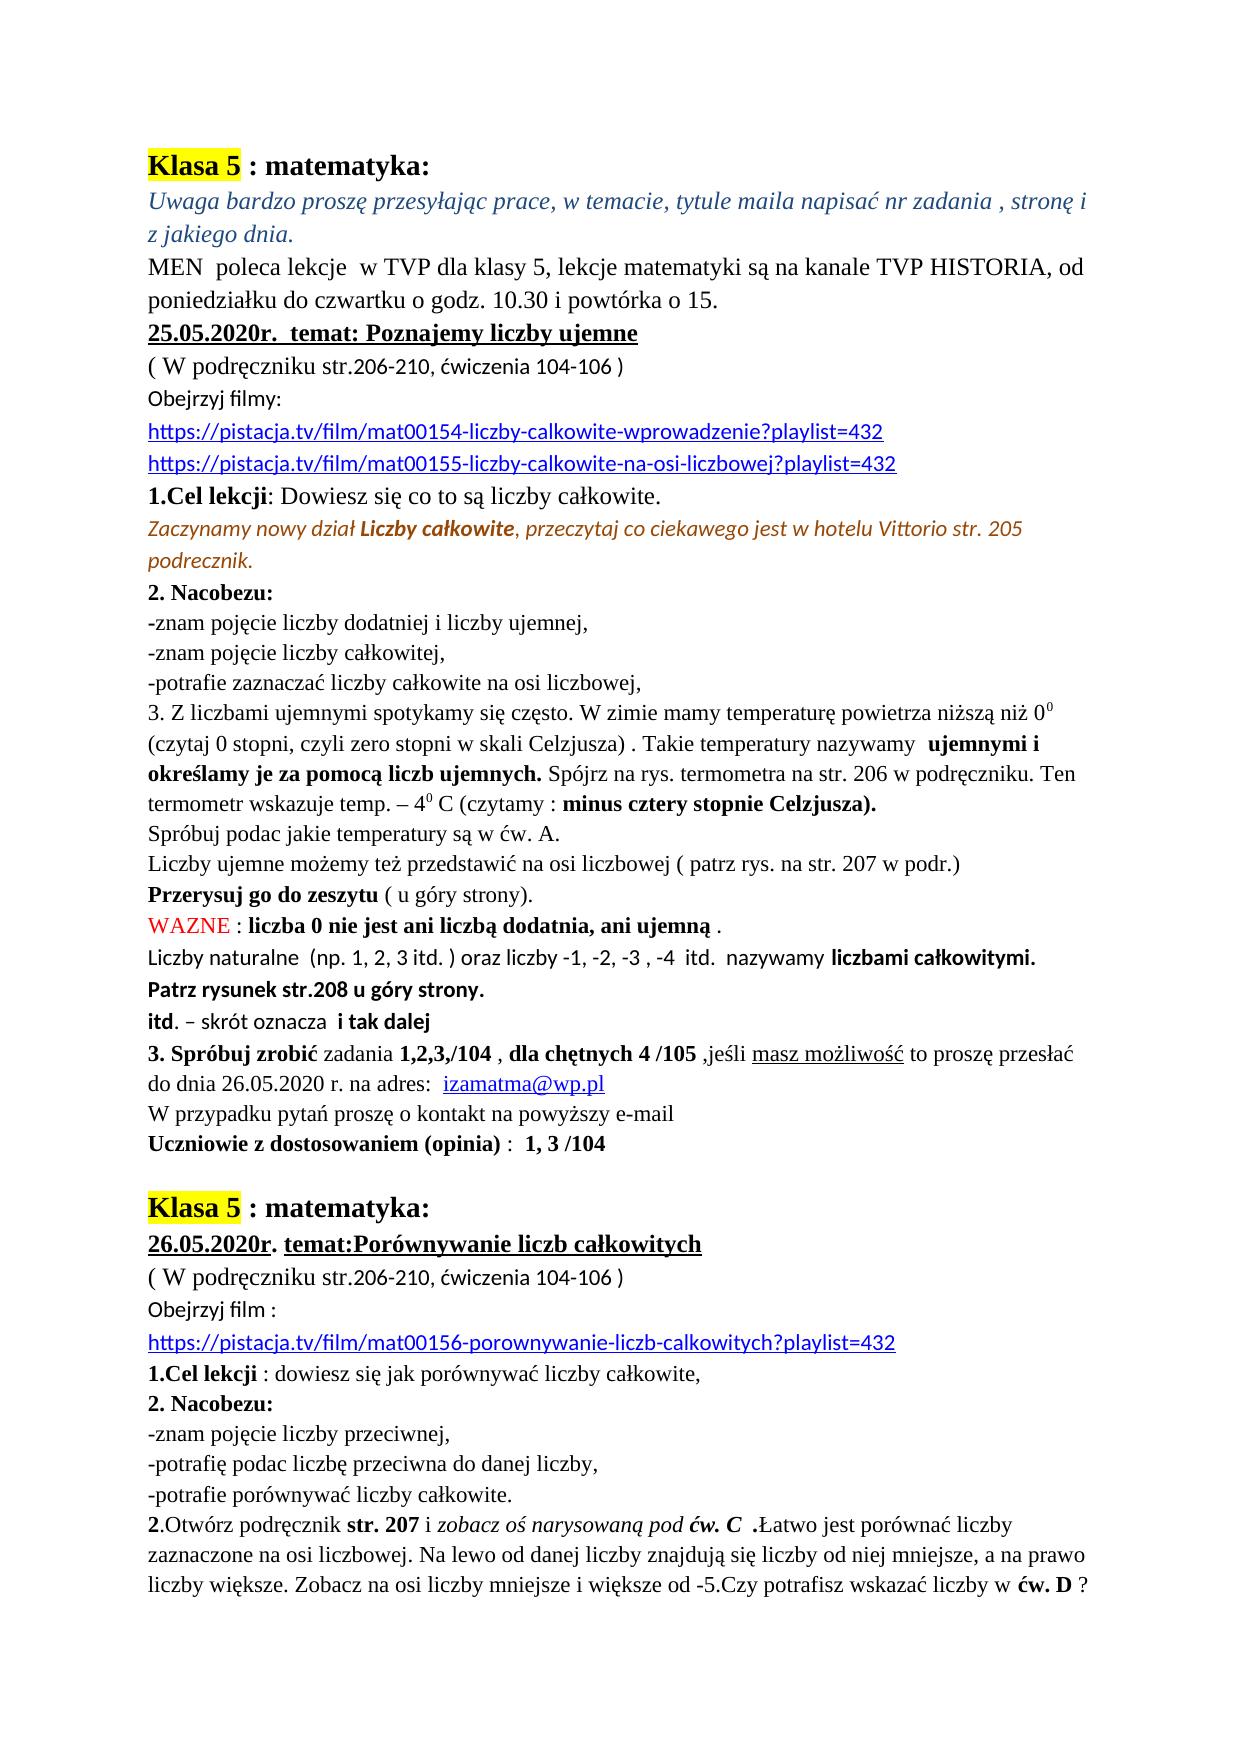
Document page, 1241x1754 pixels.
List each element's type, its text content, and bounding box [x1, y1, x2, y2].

text Klasa 5 : matematyka: [241, 1191, 1093, 1224]
text 3. Z liczbami ujemnymi spotykamy się często. W zimie mamy temperaturę powietrza niższą niż 00 (czytaj 0 stopni, czyli zero stopni w skali Celzjusza) . Takie temperatury nazywamy ujemnymi i określamy je za pomocą liczb ujemnych. Spójrz na rys. termometra na str. 206 w podręczniku. Ten termometr wskazuje temp. – 40 C (czytamy : minus cztery stopnie Celzjusza). [148, 699, 1093, 816]
text -znam pojęcie liczby dodatniej i liczby ujemnej, [148, 609, 1093, 635]
text 25.05.2020r. temat: Poznajemy liczby ujemne [148, 318, 1093, 347]
text -znam pojęcie liczby przeciwnej, [148, 1420, 1093, 1447]
text Zaczynamy nowy dział Liczby całkowite, przeczytaj co ciekawego jest w hotelu Vittorio str. 205 podrecznik. [148, 514, 1093, 574]
text 2. Nacobezu: [148, 1390, 1093, 1416]
text 26.05.2020r. temat:Porównywanie liczb całkowitych [148, 1229, 1093, 1258]
text 2. Nacobezu: [148, 578, 1093, 605]
text 1.Cel lekcji : dowiesz się jak porównywać liczby całkowite, [148, 1360, 1093, 1386]
text ( W podręczniku str.206-210, ćwiczenia 104-106 ) [148, 1262, 1093, 1291]
text MEN poleca lekcje w TVP dla klasy 5, lekcje matematyki są na kanale TVP HISTORIA, od poniedziałku do czwartku o godz. 10.30 i powtórka o 15. [148, 252, 1093, 314]
text https://pistacja.tv/film/mat00154-liczby-calkowite-wprowadzenie?playlist=432 [148, 417, 1093, 445]
text Obejrzyj filmy: [148, 384, 1093, 413]
text https://pistacja.tv/film/mat00155-liczby-calkowite-na-osi-liczbowej?playlist=432 [148, 449, 1093, 477]
text 3. Spróbuj zrobić zadania 1,2,3,/104 , dla chętnych 4 /105 ,jeśli masz możliwość to proszę przesłać do dnia 26.05.2020 r. na adres: izamatma@wp.pl [148, 1039, 1093, 1096]
text Uwaga bardzo proszę przesyłając prace, w temacie, tytule maila napisać nr zadania , stronę i z jakiego dnia. [148, 186, 1093, 248]
text WAZNE : liczba 0 nie jest ani liczbą dodatnia, ani ujemną . [148, 911, 1093, 939]
text -potrafie porównywać liczby całkowite. [148, 1481, 1093, 1507]
text -potrafie zaznaczać liczby całkowite na osi liczbowej, [148, 669, 1093, 696]
text Spróbuj podac jakie temperatury są w ćw. A. [148, 820, 1093, 847]
text ( W podręczniku str.206-210, ćwiczenia 104-106 ) [148, 351, 1093, 380]
text Klasa 5 : matematyka: [241, 148, 1093, 181]
text itd. – skrót oznacza i tak dalej [148, 1007, 1093, 1035]
text Uczniowie z dostosowaniem (opinia) : 1, 3 /104 [148, 1130, 1093, 1157]
text Obejrzyj film : [148, 1296, 1093, 1323]
text 2.Otwórz podręcznik str. 207 i zobacz oś narysowaną pod ćw. C .Łatwo jest porównać liczby zaznaczone na osi liczbowej. Na lewo od danej liczby znajdują się liczby od niej mniejsze, a na prawo liczby większe. Zobacz na osi liczby mniejsze i większe od -5.Czy potrafisz wskazać liczby w ćw. D ? [148, 1511, 1093, 1598]
text W przypadku pytań proszę o kontakt na powyższy e-mail [148, 1100, 1093, 1126]
text 1.Cel lekcji: Dowiesz się co to są liczby całkowite. [148, 481, 1093, 510]
text -potrafię podac liczbę przeciwna do danej liczby, [148, 1451, 1093, 1477]
text Liczby ujemne możemy też przedstawić na osi liczbowej ( patrz rys. na str. 207 w podr.) [148, 850, 1093, 877]
text -znam pojęcie liczby całkowitej, [148, 639, 1093, 665]
text https://pistacja.tv/film/mat00156-porownywanie-liczb-calkowitych?playlist=432 [148, 1328, 1093, 1356]
text Liczby naturalne (np. 1, 2, 3 itd. ) oraz liczby -1, -2, -3 , -4 itd. nazywamy liczbami całkowitymi. [148, 943, 1093, 971]
text Patrz rysunek str.208 u góry strony. [148, 975, 1093, 1003]
text Przerysuj go do zeszytu ( u góry strony). [148, 881, 1093, 907]
